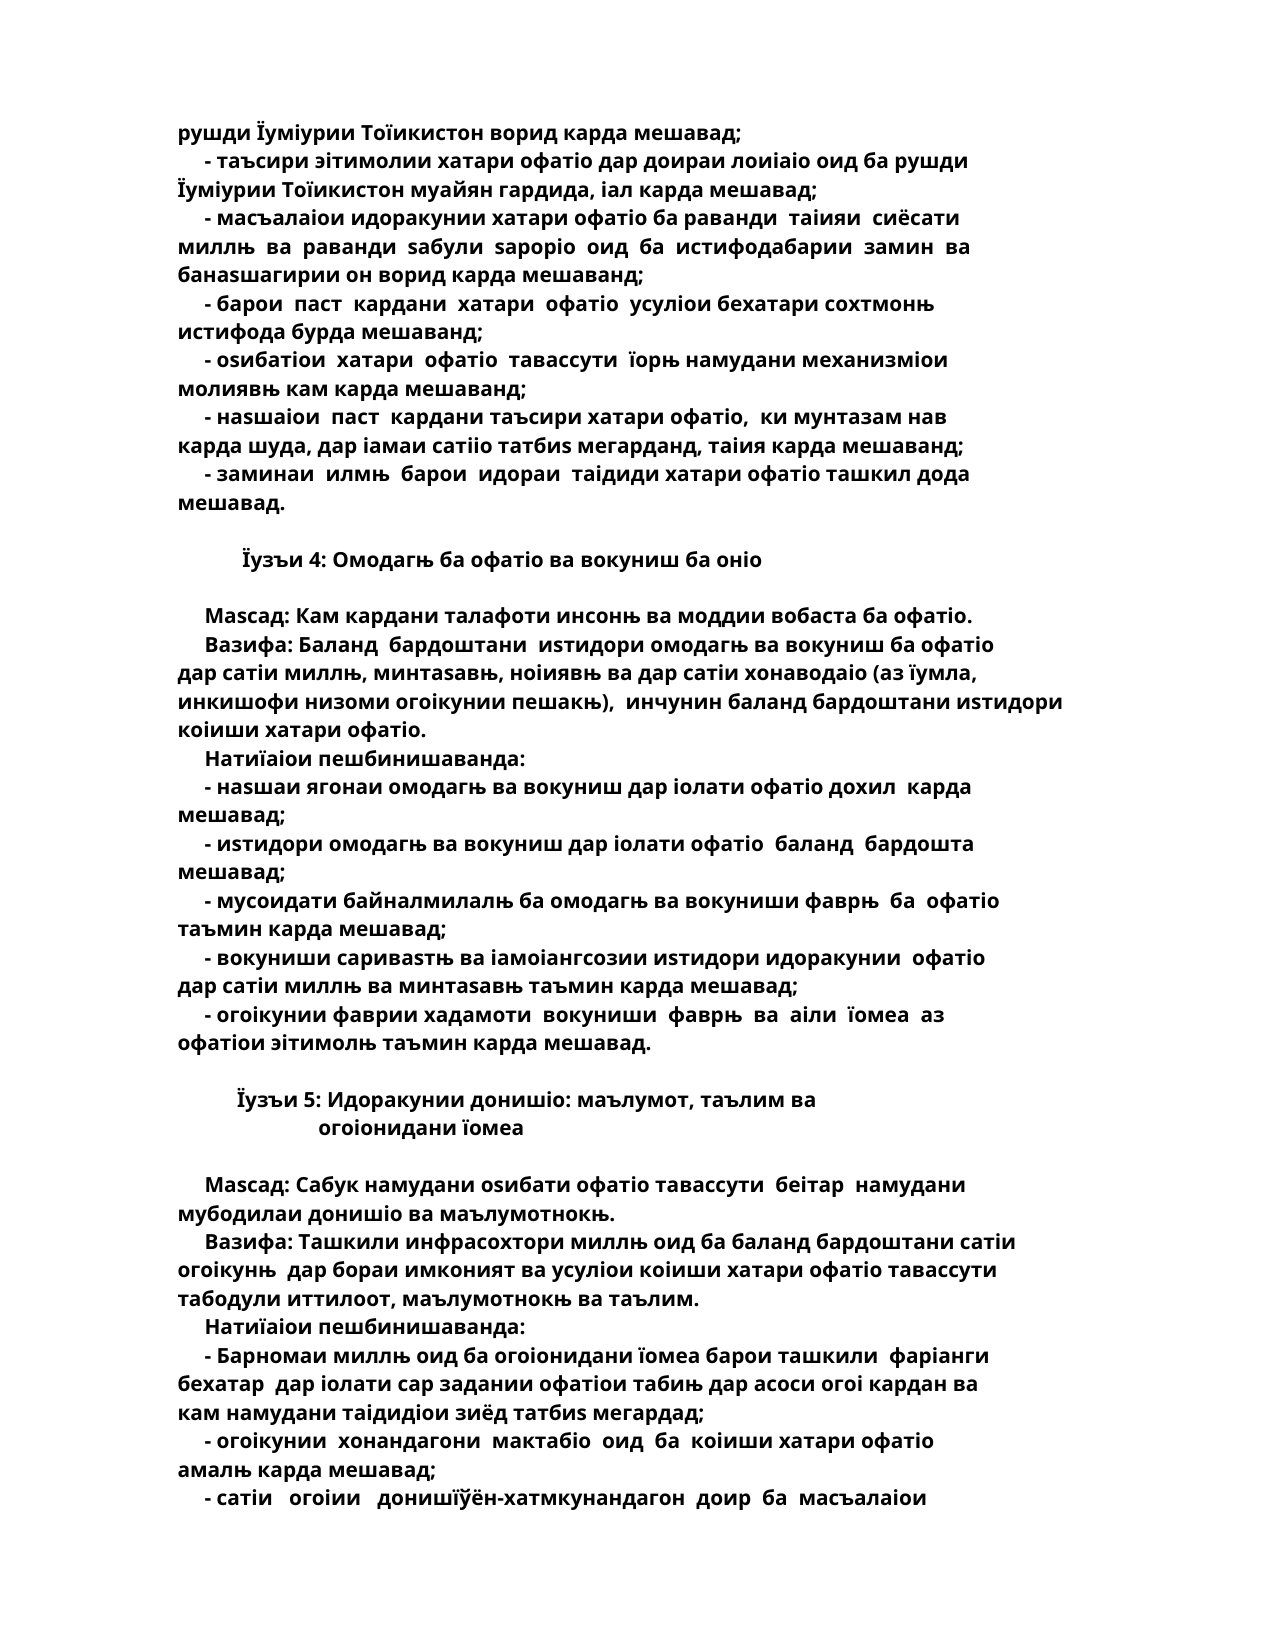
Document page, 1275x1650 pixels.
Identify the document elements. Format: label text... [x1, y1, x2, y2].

text мешавад. [177, 488, 1186, 516]
text Вазифа: Ташкили инфрасохтори миллњ оид ба баланд бардоштани сатіи [177, 1227, 1186, 1256]
text - огоікунии фаврии хадамоти вокуниши фаврњ ва аіли їомеа аз [177, 1000, 1186, 1028]
text инкишофи низоми огоікунии пешакњ), инчунин баланд бардоштани иѕтидори [177, 687, 1186, 715]
text - вокуниши сариваѕтњ ва іамоіангсозии иѕтидори идоракунии офатіо [177, 943, 1186, 971]
text - Барномаи миллњ оид ба огоіонидани їомеа барои ташкили фаріанги [177, 1341, 1186, 1369]
text - иѕтидори омодагњ ва вокуниш дар іолати офатіо баланд бардошта [177, 829, 1186, 857]
text огоіонидани їомеа [177, 1113, 1186, 1142]
text табодули иттилоот, маълумотнокњ ва таълим. [177, 1284, 1186, 1312]
text - оѕибатіои хатари офатіо тавассути їорњ намудани механизміои [177, 346, 1186, 374]
text Маѕсад: Сабук намудани оѕибати офатіо тавассути беітар намудани [177, 1170, 1186, 1199]
text - сатіи огоіии донишїўён-хатмкунандагон доир ба масъалаіои [177, 1483, 1186, 1512]
text Їуміурии Тоїикистон муайян гардида, іал карда мешавад; [177, 175, 1186, 203]
text - наѕшаіои паст кардани таъсири хатари офатіо, ки мунтазам нав [177, 402, 1186, 431]
text молиявњ кам карда мешаванд; [177, 374, 1186, 402]
text амалњ карда мешавад; [177, 1455, 1186, 1483]
text огоікунњ дар бораи имконият ва усуліои коіиши хатари офатіо тавассути [177, 1256, 1186, 1284]
text Їузъи 4: Омодагњ ба офатіо ва вокуниш ба оніо [177, 545, 1186, 573]
text - заминаи илмњ барои идораи таідиди хатари офатіо ташкил дода [177, 459, 1186, 488]
text - мусоидати байналмилалњ ба омодагњ ва вокуниши фаврњ ба офатіо [177, 886, 1186, 914]
text Натиїаіои пешбинишаванда: [177, 744, 1186, 772]
text мешавад; [177, 857, 1186, 886]
text Натиїаіои пешбинишаванда: [177, 1312, 1186, 1341]
text мешавад; [177, 801, 1186, 829]
text мубодилаи донишіо ва маълумотнокњ. [177, 1199, 1186, 1227]
text - огоікунии хонандагони мактабіо оид ба коіиши хатари офатіо [177, 1426, 1186, 1455]
text дар сатіи миллњ, минтаѕавњ, ноіиявњ ва дар сатіи хонаводаіо (аз їумла, [177, 658, 1186, 687]
text Їузъи 5: Идоракунии донишіо: маълумот, таълим ва [177, 1085, 1186, 1113]
text Маѕсад: Кам кардани талафоти инсонњ ва моддии вобаста ба офатіо. [177, 602, 1186, 630]
text таъмин карда мешавад; [177, 914, 1186, 943]
text банаѕшагирии он ворид карда мешаванд; [177, 260, 1186, 289]
text - таъсири эітимолии хатари офатіо дар доираи лоиіаіо оид ба рушди [177, 147, 1186, 175]
text рушди Їуміурии Тоїикистон ворид карда мешавад; [177, 118, 1186, 147]
text - наѕшаи ягонаи омодагњ ва вокуниш дар іолати офатіо дохил карда [177, 772, 1186, 801]
text - масъалаіои идоракунии хатари офатіо ба раванди таіияи сиёсати [177, 203, 1186, 232]
text кам намудани таідидіои зиёд татбиѕ мегардад; [177, 1398, 1186, 1426]
text офатіои эітимолњ таъмин карда мешавад. [177, 1028, 1186, 1057]
text миллњ ва раванди ѕабули ѕароріо оид ба истифодабарии замин ва [177, 232, 1186, 260]
text Вазифа: Баланд бардоштани иѕтидори омодагњ ва вокуниш ба офатіо [177, 630, 1186, 658]
text - барои паст кардани хатари офатіо усуліои бехатари сохтмонњ [177, 289, 1186, 317]
text бехатар дар іолати сар задании офатіои табињ дар асоси огоі кардан ва [177, 1369, 1186, 1398]
text коіиши хатари офатіо. [177, 715, 1186, 744]
text дар сатіи миллњ ва минтаѕавњ таъмин карда мешавад; [177, 971, 1186, 1000]
text карда шуда, дар іамаи сатііо татбиѕ мегарданд, таіия карда мешаванд; [177, 431, 1186, 459]
text истифода бурда мешаванд; [177, 317, 1186, 346]
